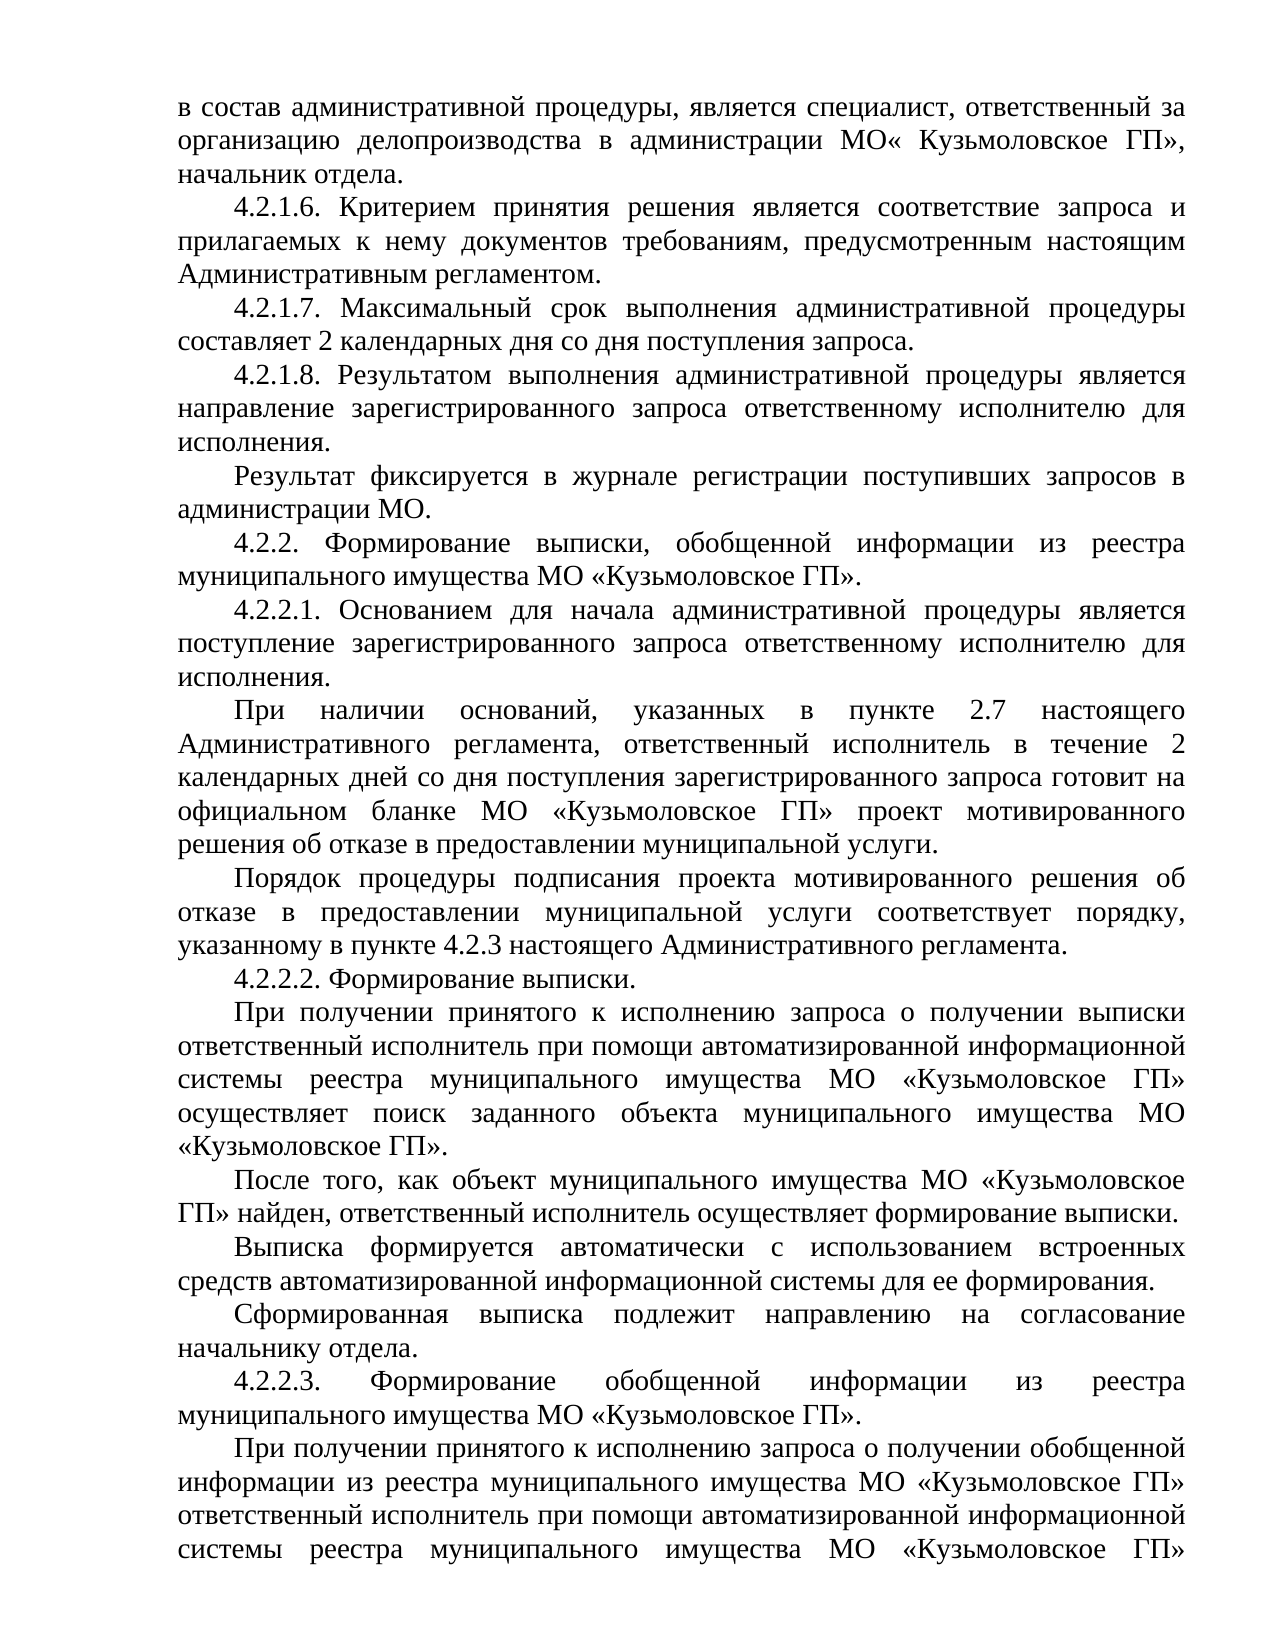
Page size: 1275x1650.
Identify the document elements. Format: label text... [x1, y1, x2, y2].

text 4.2.1.8. Результатом выполнения административной процедуры является направление зарегистрированного запроса ответственному исполнителю для исполнения. [177, 357, 1186, 458]
text 4.2.2.1. Основанием для начала административной процедуры является поступление зарегистрированного запроса ответственному исполнителю для исполнения. [177, 592, 1186, 692]
text 4.2.2. Формирование выписки, обобщенной информации из реестра муниципального имущества МО «Кузьмоловское ГП». [177, 525, 1186, 592]
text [177, 89, 1186, 189]
text Результат фиксируется в журнале регистрации поступивших запросов в администрации МО. [177, 458, 1186, 525]
text Выписка формируется автоматически с использованием встроенных средств автоматизированной информационной системы для ее формирования. [177, 1229, 1186, 1296]
text При получении принятого к исполнению запроса о получении выписки ответственный исполнитель при помощи автоматизированной информационной системы реестра муниципального имущества МО «Кузьмоловское ГП» осуществляет поиск заданного объекта муниципального имущества МО «Кузьмоловское ГП». [177, 994, 1186, 1162]
text При наличии оснований, указанных в пункте 2.7 настоящего Административного регламента, ответственный исполнитель в течение 2 календарных дней со дня поступления зарегистрированного запроса готовит на официальном бланке МО «Кузьмоловское ГП» проект мотивированного решения об отказе в предоставлении муниципальной услуги. [177, 692, 1186, 860]
text После того, как объект муниципального имущества МО «Кузьмоловское ГП» найден, ответственный исполнитель осуществляет формирование выписки. [177, 1162, 1186, 1229]
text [177, 1430, 1186, 1564]
text 4.2.2.3. Формирование обобщенной информации из реестра муниципального имущества МО «Кузьмоловское ГП». [177, 1363, 1186, 1430]
text 4.2.2.2. Формирование выписки. [177, 961, 1186, 994]
text 4.2.1.6. Критерием принятия решения является соответствие запроса и прилагаемых к нему документов требованиям, предусмотренным настоящим Административным регламентом. [177, 189, 1186, 290]
text 4.2.1.7. Максимальный срок выполнения административной процедуры составляет 2 календарных дня со дня поступления запроса. [177, 290, 1186, 357]
text Сформированная выписка подлежит направлению на согласование начальнику отдела. [177, 1296, 1186, 1363]
text Порядок процедуры подписания проекта мотивированного решения об отказе в предоставлении муниципальной услуги соответствует порядку, указанному в пункте 4.2.3 настоящего Административного регламента. [177, 860, 1186, 961]
